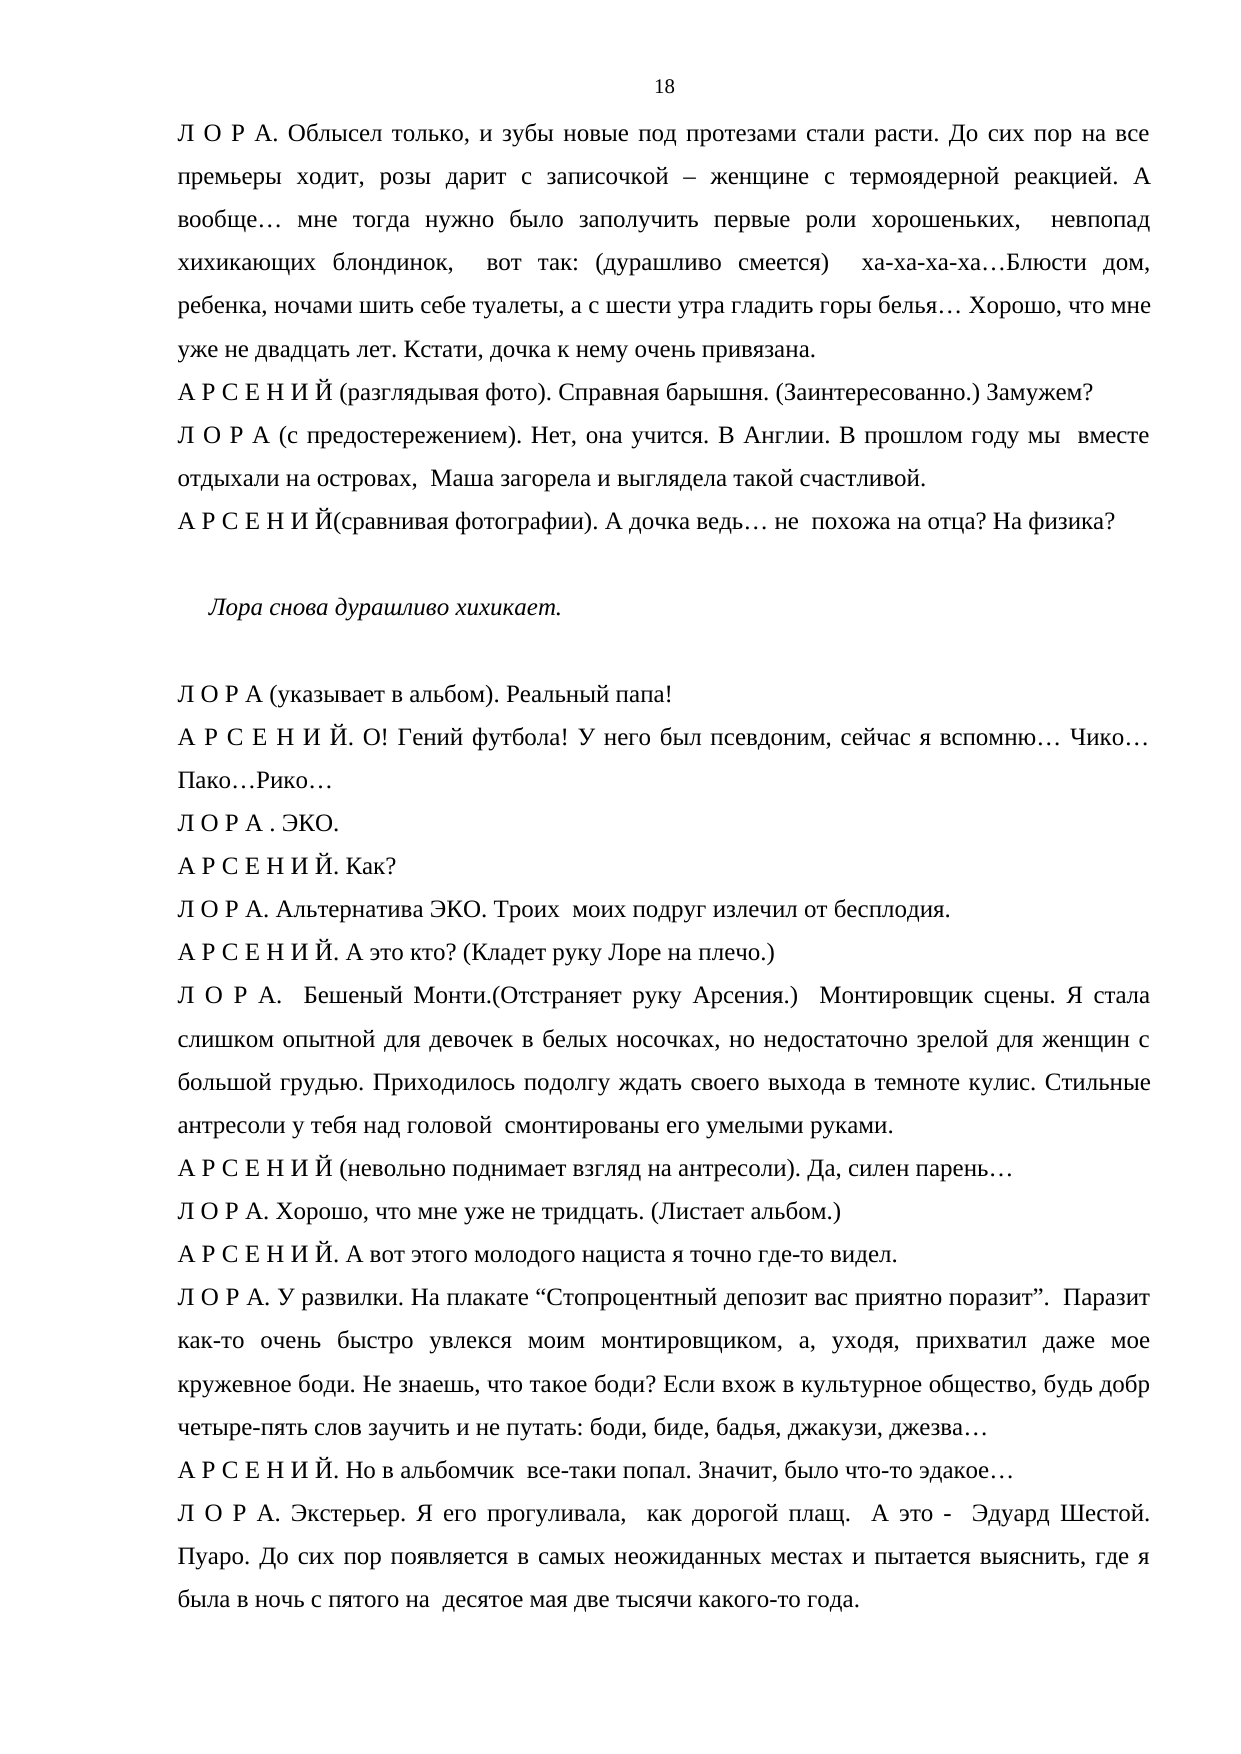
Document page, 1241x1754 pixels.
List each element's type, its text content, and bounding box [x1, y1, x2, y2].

text А Р С Е Н И Й (невольно поднимает взгляд на антресоли). Да, силен парень… [177, 1153, 1152, 1182]
text Л О Р А. Бешеный Монти.(Отстраняет руку Арсения.) Монтировщик сцены. Я стала слишком опытной для девочек в белых носочках, но недостаточно зрелой для женщин с большой грудью. Приходилось подолгу ждать своего выхода в темноте кулис. Стильные антресоли у тебя над головой смонтированы его умелыми руками. [177, 981, 1152, 1139]
text Л О Р А. Экстерьер. Я его прогуливала, как дорогой плащ. А это - Эдуард Шестой. Пуаро. До сих пор появляется в самых неожиданных местах и пытается выяснить, где я была в ночь с пятого на десятое мая две тысячи какого-то года. [177, 1498, 1152, 1613]
text Л О Р А . ЭКО. [177, 808, 1152, 837]
text Л О Р А. Облысел только, и зубы новые под протезами стали расти. До сих пор на все премьеры ходит, розы дарит с записочкой – женщине с термоядерной реакцией. А вообще… мне тогда нужно было заполучить первые роли хорошеньких, невпопад хихикающих блондинок, вот так: (дурашливо смеется) ха-ха-ха-ха…Блюсти дом, ребенка, ночами шить себе туалеты, а с шести утра гладить горы белья… Хорошо, что мне уже не двадцать лет. Кстати, дочка к нему очень привязана. [177, 118, 1152, 362]
text А Р С Е Н И Й. А это кто? (Кладет руку Лоре на плечо.) [177, 937, 1152, 966]
text Л О Р А (указывает в альбом). Реальный папа! [177, 679, 1152, 707]
text А Р С Е Н И Й. О! Гений футбола! У него был псевдоним, сейчас я вспомню… Чико…Пако…Рико… [177, 722, 1152, 794]
text А Р С Е Н И Й. Но в альбомчик все-таки попал. Значит, было что-то эдакое… [177, 1455, 1152, 1484]
text Л О Р А (с предостережением). Нет, она учится. В Англии. В прошлом году мы вместе отдыхали на островах, Маша загорела и выглядела такой счастливой. [177, 420, 1152, 492]
text Лора снова дурашливо хихикает. [177, 592, 1152, 621]
text Л О Р А. У развилки. На плакате “Стопроцентный депозит вас приятно поразит”. Паразит как-то очень быстро увлекся моим монтировщиком, а, уходя, прихватил даже мое кружевное боди. Не знаешь, что такое боди? Если вхож в культурное общество, будь добр четыре-пять слов заучить и не путать: боди, биде, бадья, джакузи, джезва… [177, 1282, 1152, 1441]
text А Р С Е Н И Й. А вот этого молодого нациста я точно где-то видел. [177, 1239, 1152, 1268]
text Л О Р А. Хорошо, что мне уже не тридцать. (Листает альбом.) [177, 1196, 1152, 1225]
text А Р С Е Н И Й (разглядывая фото). Справная барышня. (Заинтересованно.) Замужем? [177, 377, 1152, 406]
text А Р С Е Н И Й(сравнивая фотографии). А дочка ведь… не похожа на отца? На физика? [177, 506, 1152, 535]
text А Р С Е Н И Й. Как? [177, 851, 1152, 880]
text Л О Р А. Альтернатива ЭКО. Троих моих подруг излечил от бесплодия. [177, 894, 1152, 923]
